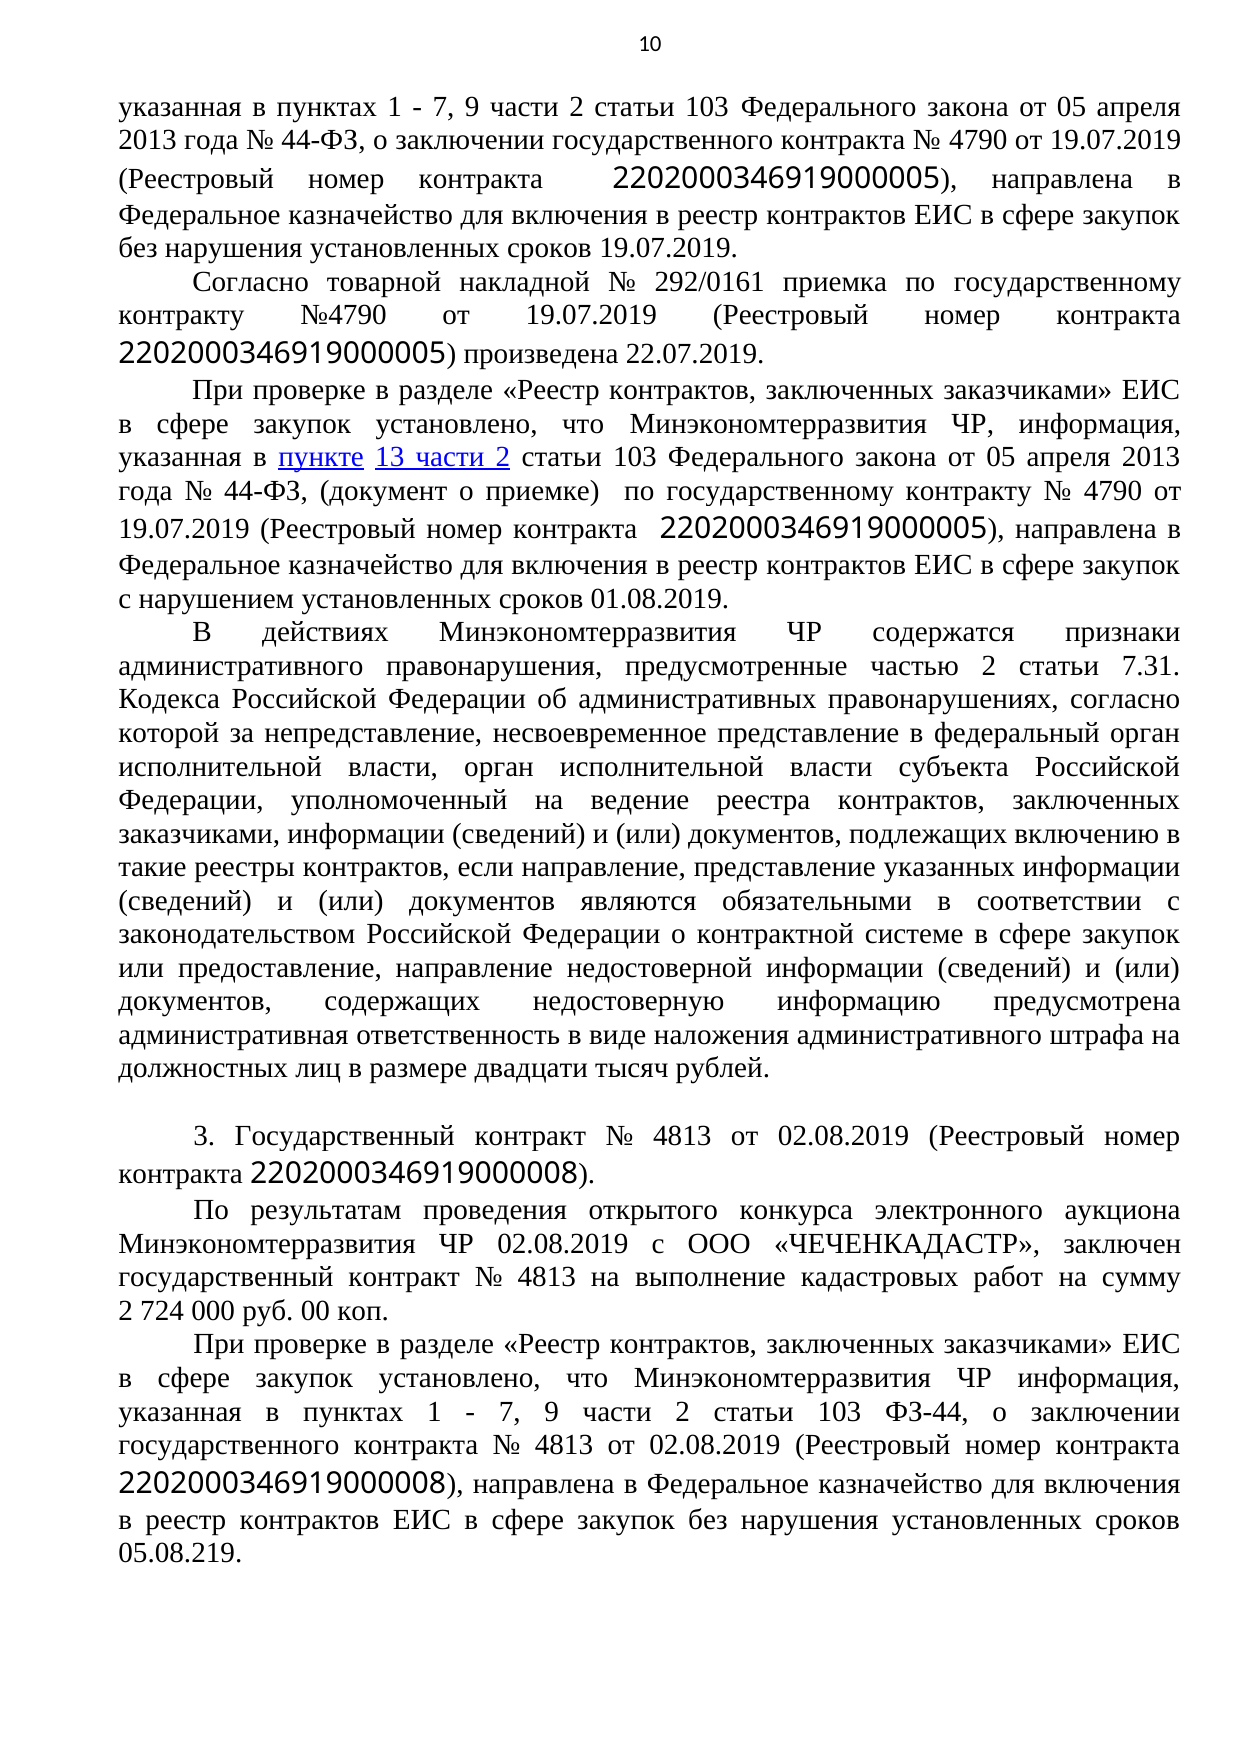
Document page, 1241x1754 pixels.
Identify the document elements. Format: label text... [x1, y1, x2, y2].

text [118, 89, 1181, 264]
text При проверке в разделе «Реестр контрактов, заключенных заказчиками» ЕИС в сфере закупок установлено, что Минэкономтерразвития ЧР информация, указанная в пунктах 1 - 7, 9 части 2 статьи 103 ФЗ-44, о заключении государственного контракта № 4813 от 02.08.2019 (Реестровый номер контракта 2202000346919000008), направлена в Федеральное казначейство для включения в реестр контрактов ЕИС в сфере закупок без нарушения установленных сроков 05.08.219. [118, 1327, 1181, 1569]
text Согласно товарной накладной № 292/0161 приемка по государственному контракту №4790 от 19.07.2019 (Реестровый номер контракта 2202000346919000005) произведена 22.07.2019. [118, 264, 1181, 372]
text В действиях Минэкономтерразвития ЧР содержатся признаки административного правонарушения, предусмотренные частью 2 статьи 7.31. Кодекса Российской Федерации об административных правонарушениях, согласно которой за непредставление, несвоевременное представление в федеральный орган исполнительной власти, орган исполнительной власти субъекта Российской Федерации, уполномоченный на ведение реестра контрактов, заключенных заказчиками, информации (сведений) и (или) документов, подлежащих включению в такие реестры контрактов, если направление, представление указанных информации (сведений) и (или) документов являются обязательными в соответствии с законодательством Российской Федерации о контрактной системе в сфере закупок или предоставление, направление недостоверной информации (сведений) и (или) документов, содержащих недостоверную информацию предусмотрена административная ответственность в виде наложения административного штрафа на должностных лиц в размере двадцати тысяч рублей. [118, 614, 1181, 1084]
text По результатам проведения открытого конкурса электронного аукциона Минэкономтерразвития ЧР 02.08.2019 с ООО «ЧЕЧЕНКАДАСТР», заключен государственный контракт № 4813 на выполнение кадастровых работ на сумму 2 724 000 руб. 00 коп. [118, 1192, 1181, 1327]
text При проверке в разделе «Реестр контрактов, заключенных заказчиками» ЕИС в сфере закупок установлено, что Минэкономтерразвития ЧР, информация, указанная в пункте 13 части 2 статьи 103 Федерального закона от 05 апреля 2013 года № 44-ФЗ, (документ о приемке) по государственному контракту № 4790 от 19.07.2019 (Реестровый номер контракта 2202000346919000005), направлена в Федеральное казначейство для включения в реестр контрактов ЕИС в сфере закупок с нарушением установленных сроков 01.08.2019. [118, 372, 1181, 614]
text 3. Государственный контракт № 4813 от 02.08.2019 (Реестровый номер контракта 2202000346919000008). [118, 1118, 1181, 1192]
